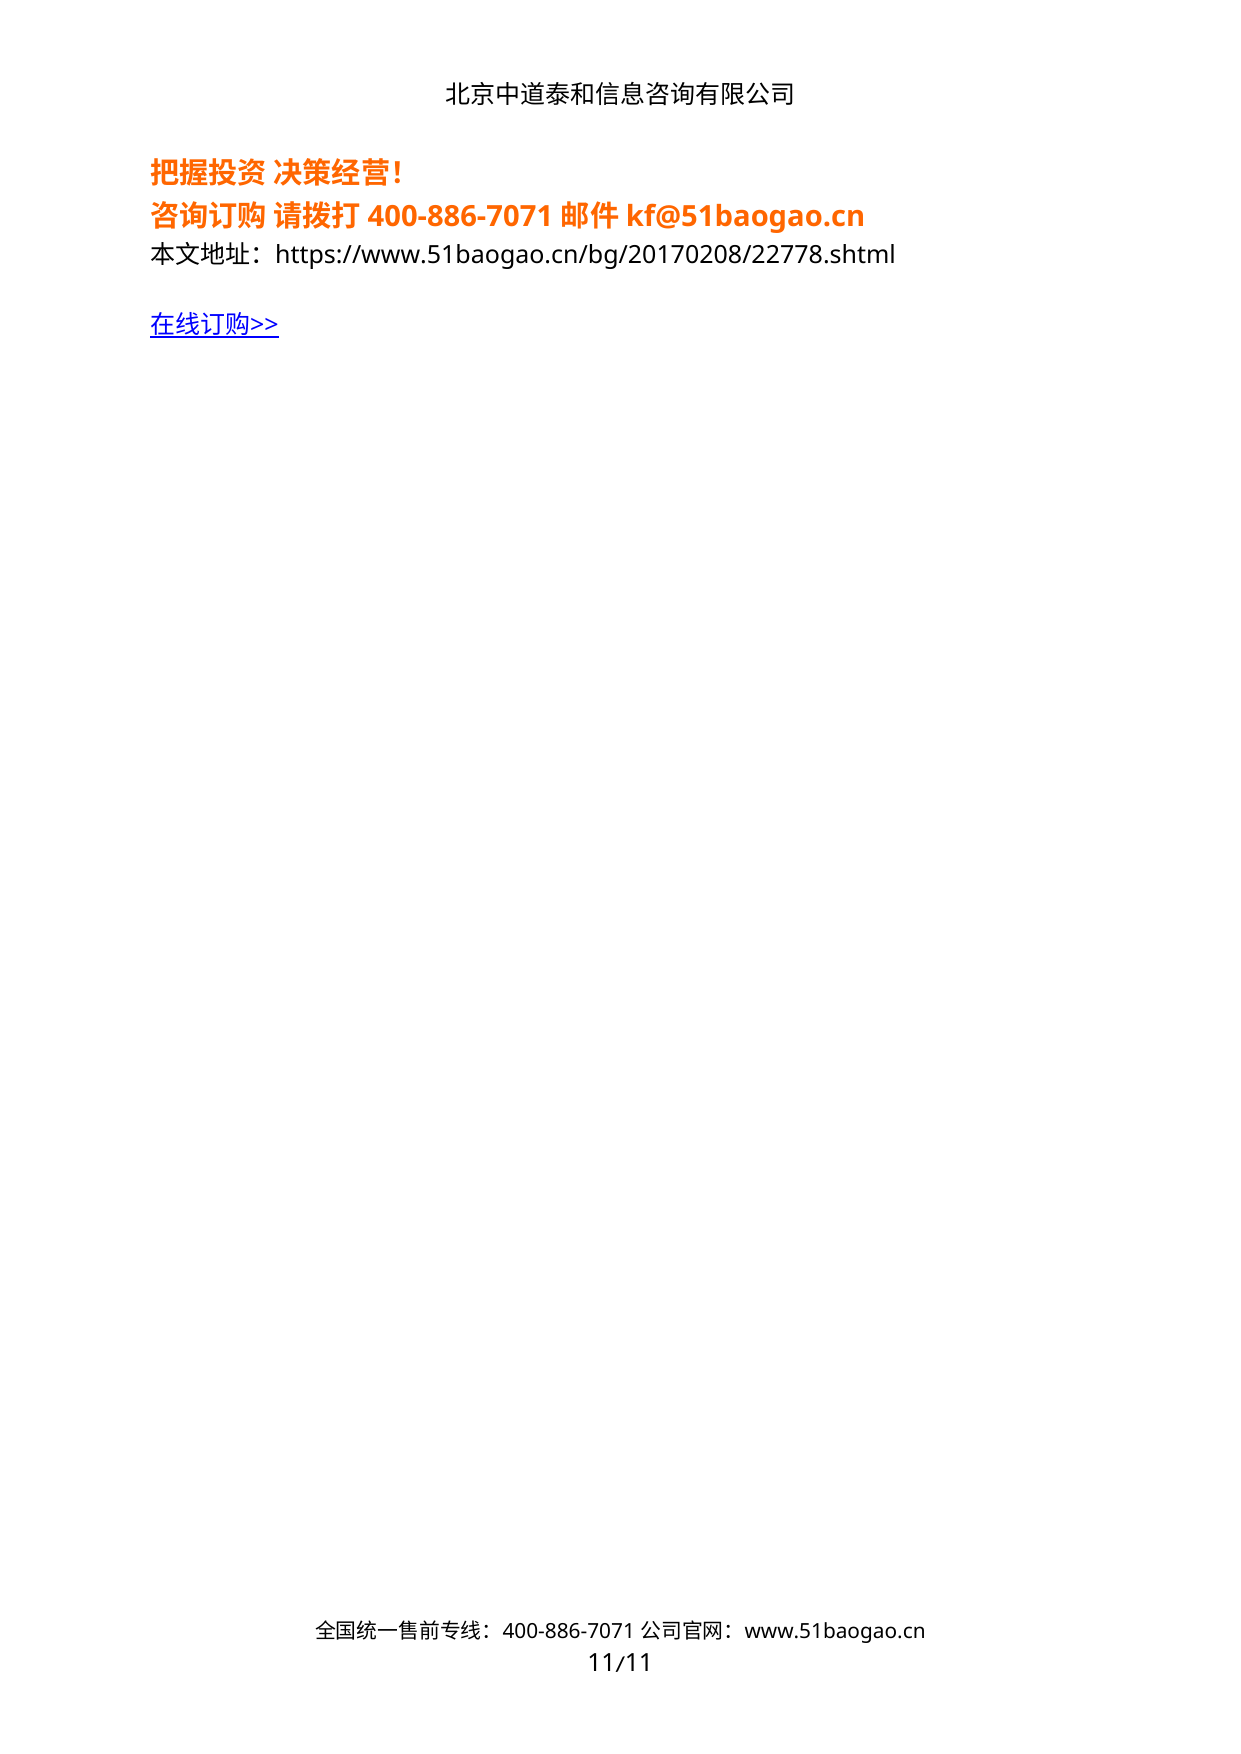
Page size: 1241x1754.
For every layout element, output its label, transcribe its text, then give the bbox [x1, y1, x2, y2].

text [150, 150, 1090, 271]
text 在线订购>> [150, 271, 1090, 341]
